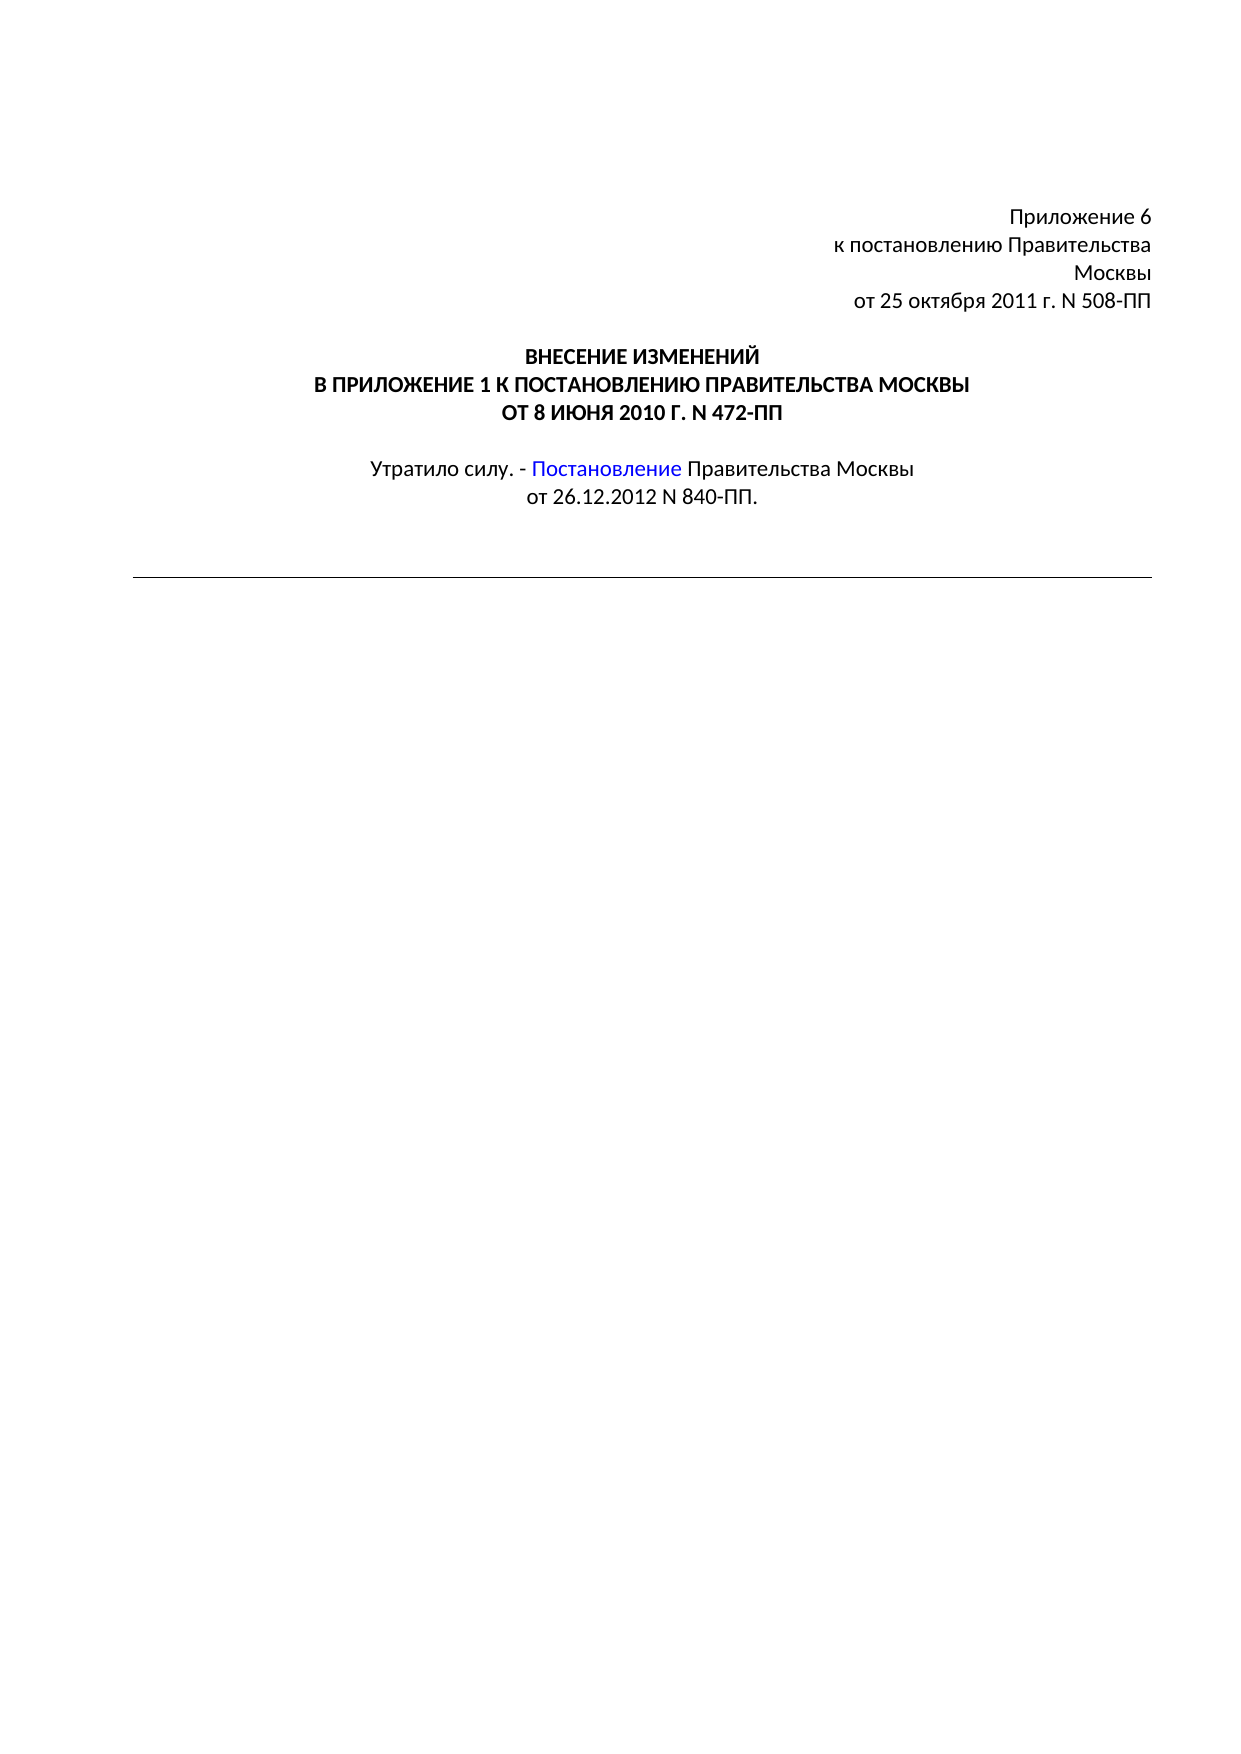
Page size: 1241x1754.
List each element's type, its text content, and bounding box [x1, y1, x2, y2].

text Приложение 6 [133, 202, 1152, 230]
title ВНЕСЕНИЕ ИЗМЕНЕНИЙ [133, 342, 1152, 370]
text Утратило силу. - Постановление Правительства Москвы [133, 454, 1152, 482]
title В ПРИЛОЖЕНИЕ 1 К ПОСТАНОВЛЕНИЮ ПРАВИТЕЛЬСТВА МОСКВЫ [133, 370, 1152, 398]
text Москвы [133, 258, 1152, 286]
text от 26.12.2012 N 840-ПП. [133, 482, 1152, 510]
title ОТ 8 ИЮНЯ 2010 Г. N 472-ПП [133, 398, 1152, 426]
text от 25 октября 2011 г. N 508-ПП [133, 286, 1152, 314]
text к постановлению Правительства [133, 230, 1152, 258]
